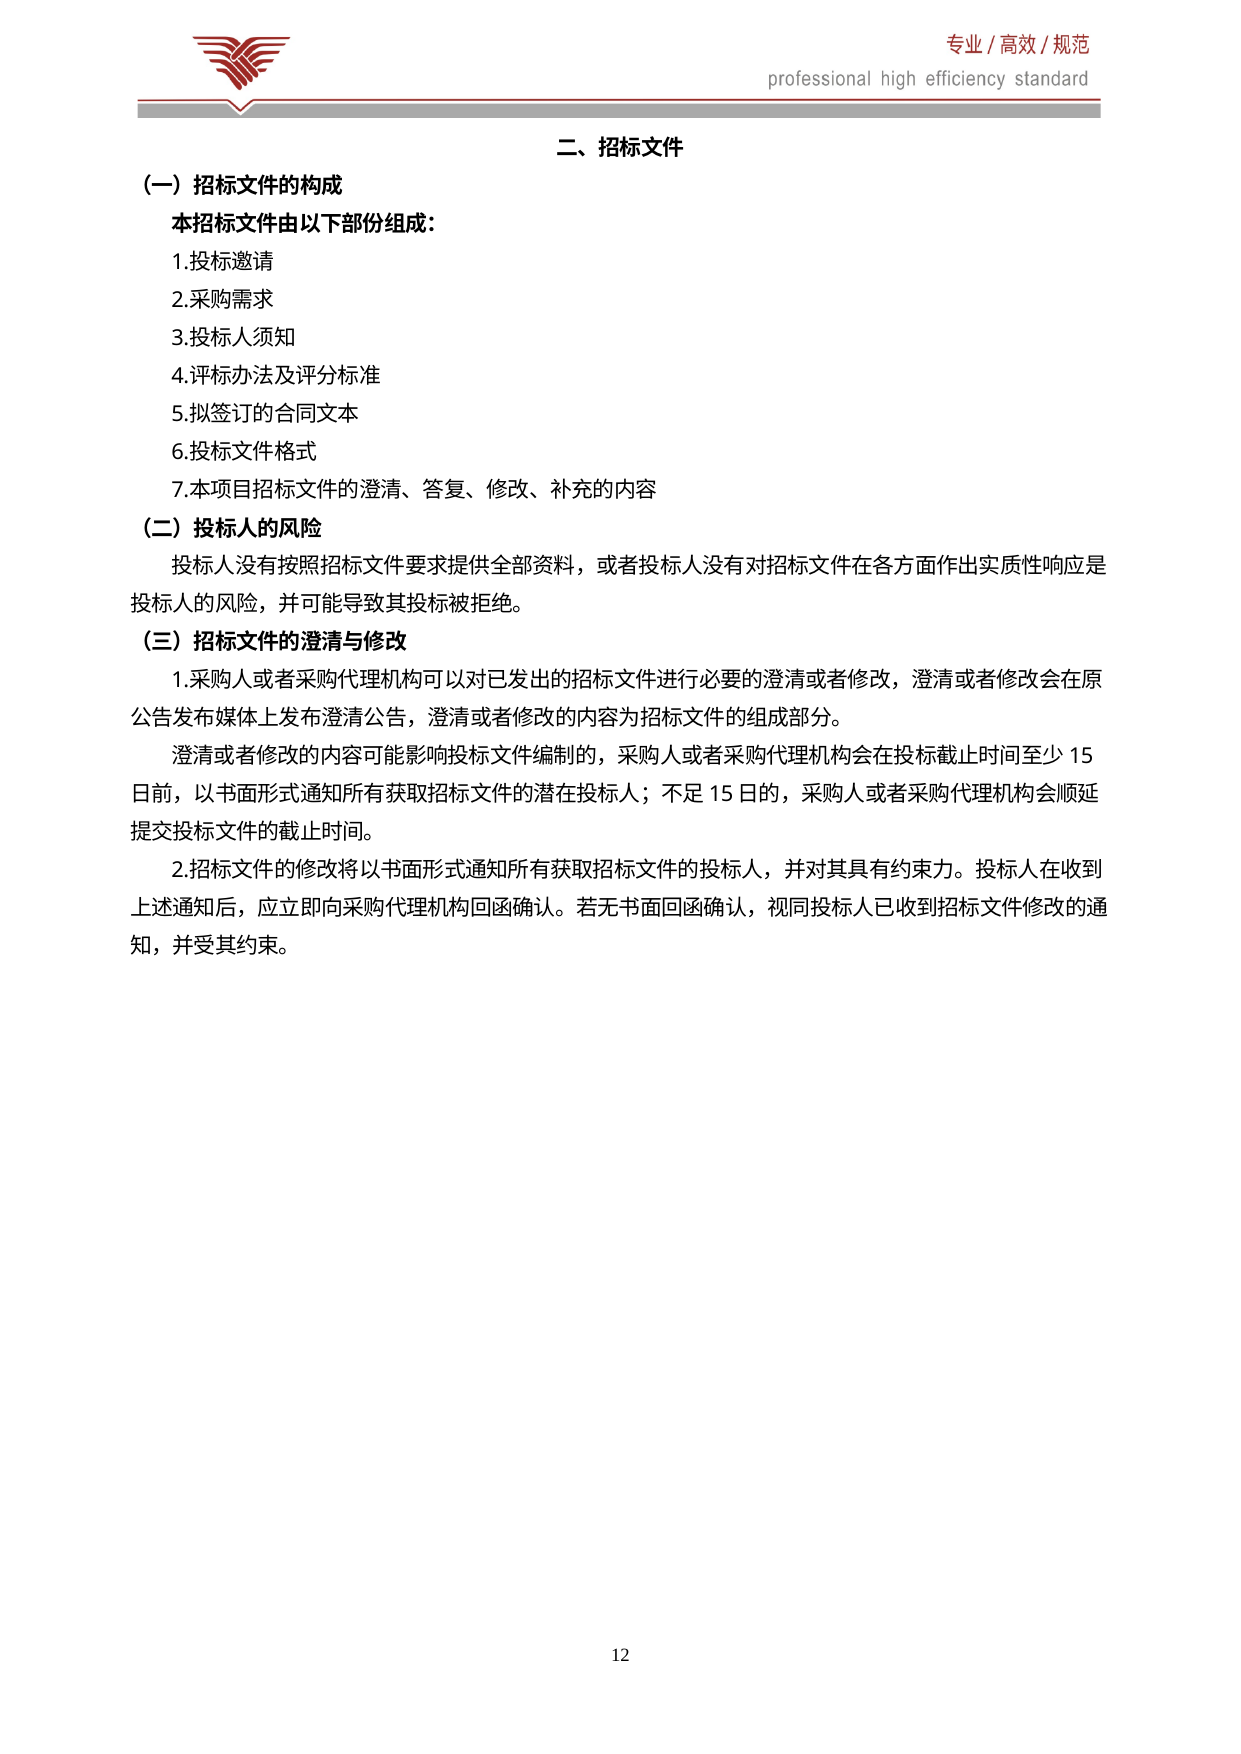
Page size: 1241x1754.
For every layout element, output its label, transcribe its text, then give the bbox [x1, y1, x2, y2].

text 7.本项目招标文件的澄清、答复、修改、补充的内容 [130, 472, 1110, 504]
text 澄清或者修改的内容可能影响投标文件编制的，采购人或者采购代理机构会在投标截止时间至少15日前，以书面形式通知所有获取招标文件的潜在投标人；不足15日的，采购人或者采购代理机构会顺延提交投标文件的截止时间。 [130, 738, 1110, 846]
text 3.投标人须知 [130, 320, 1110, 352]
text 1.采购人或者采购代理机构可以对已发出的招标文件进行必要的澄清或者修改，澄清或者修改会在原公告发布媒体上发布澄清公告，澄清或者修改的内容为招标文件的组成部分。 [130, 662, 1110, 732]
picture [137, 13, 1101, 118]
text 二、招标文件 [130, 130, 1110, 162]
text （一）招标文件的构成 [130, 168, 1110, 199]
text 1.投标邀请 [130, 244, 1110, 275]
text （三）招标文件的澄清与修改 [130, 624, 1110, 656]
text （二）投标人的风险 [130, 511, 1110, 542]
text 6.投标文件格式 [130, 434, 1110, 466]
text 2.招标文件的修改将以书面形式通知所有获取招标文件的投标人，并对其具有约束力。投标人在收到上述通知后，应立即向采购代理机构回函确认。若无书面回函确认，视同投标人已收到招标文件修改的通知，并受其约束。 [130, 852, 1110, 960]
text 4.评标办法及评分标准 [130, 358, 1110, 390]
text 2.采购需求 [130, 282, 1110, 313]
text 投标人没有按照招标文件要求提供全部资料，或者投标人没有对招标文件在各方面作出实质性响应是投标人的风险，并可能导致其投标被拒绝。 [130, 548, 1110, 618]
text 5.拟签订的合同文本 [130, 396, 1110, 428]
text 本招标文件由以下部份组成： [130, 206, 1110, 237]
